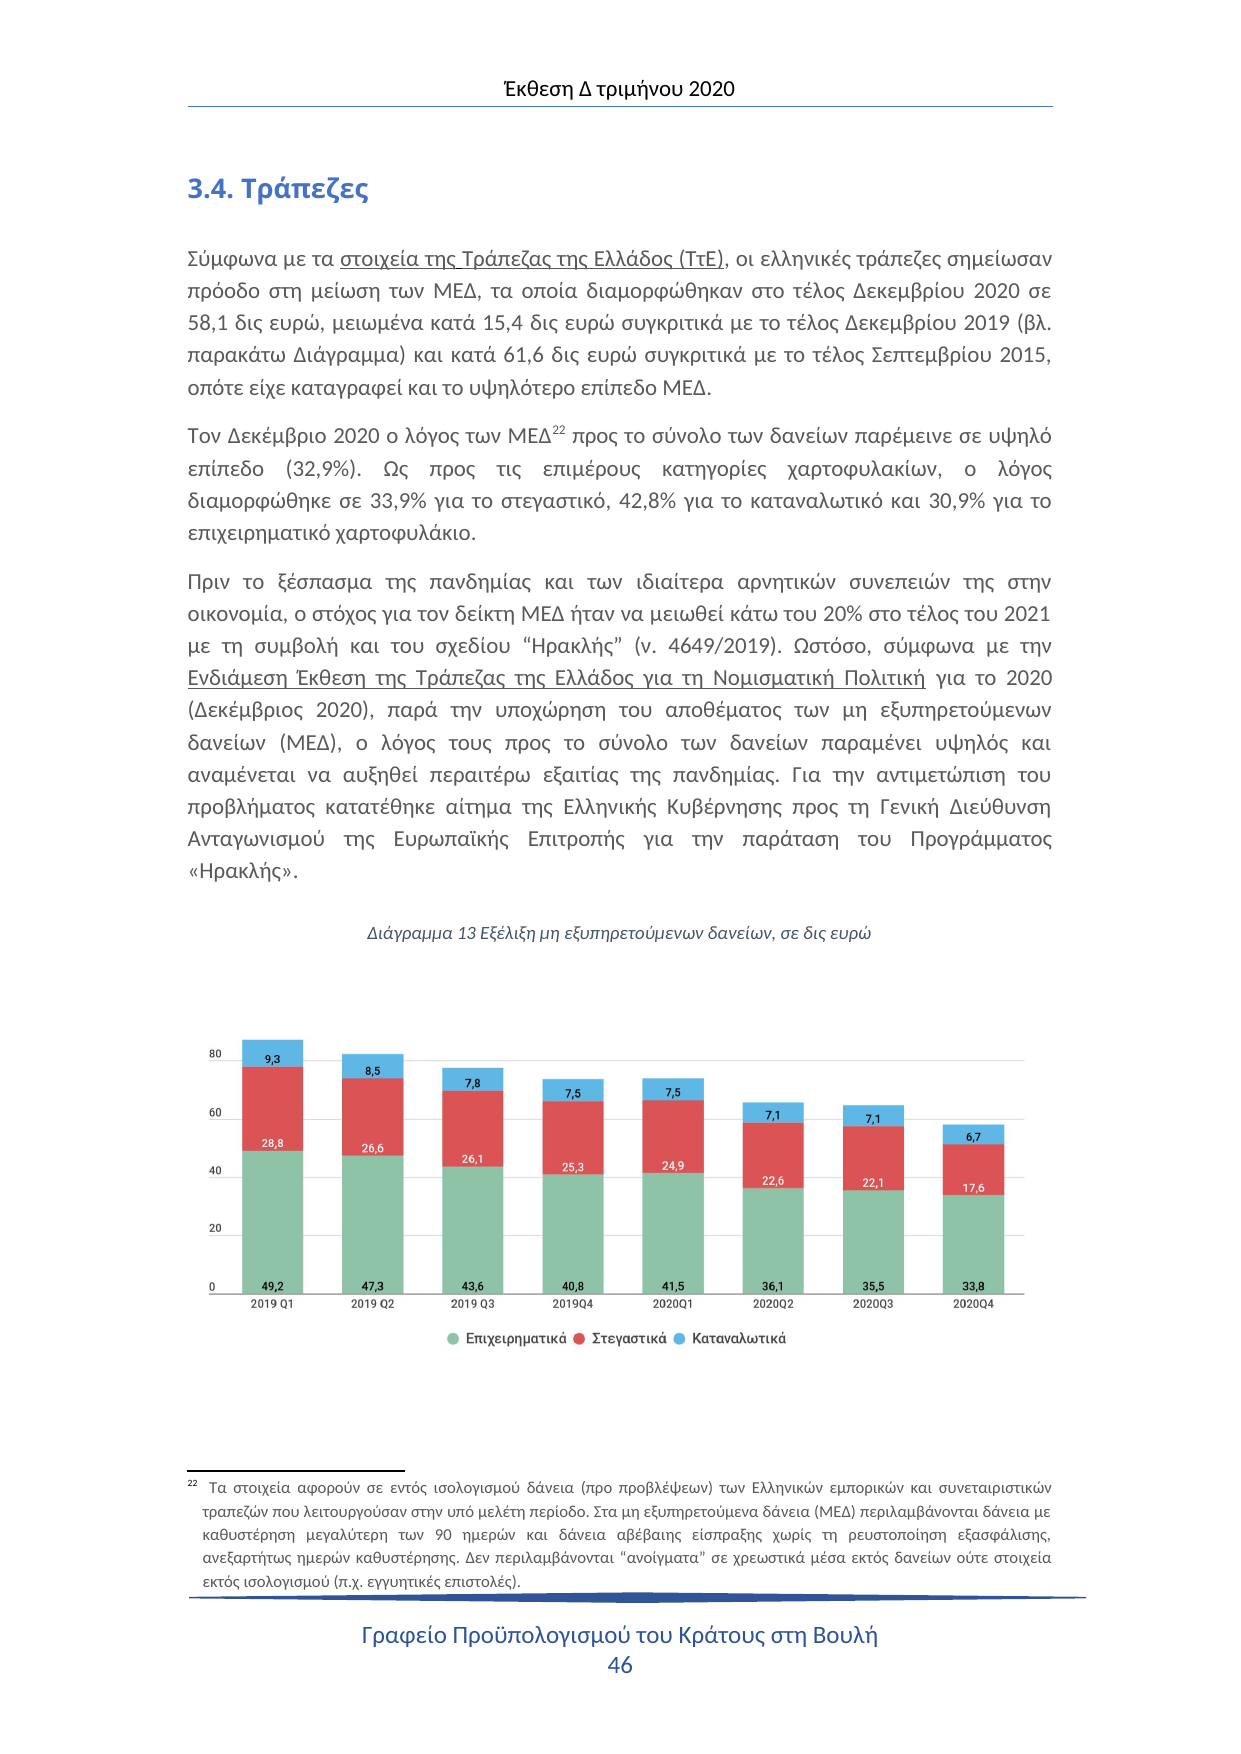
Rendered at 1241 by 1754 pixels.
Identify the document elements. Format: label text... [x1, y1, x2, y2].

subtitle 3.4. Τράπεζες [187, 169, 1053, 206]
text Τον Δεκέμβριο 2020 ο λόγος των ΜΕΔ προς το σύνολο των δανείων παρέμεινε σε υψηλό επίπεδο (32,9%). Ως προς τις επιμέρους κατηγορίες χαρτοφυλακίων, ο λόγος διαμορφώθηκε σε 33,9% για το στεγαστικό, 42,8% για το καταναλωτικό και 30,9% για το επιχειρηματικό χαρτοφυλάκιο. [187, 421, 1053, 546]
text Διάγραμμα 13 Εξέλιξη μη εξυπηρετούμενων δανείων, σε δις ευρώ [187, 921, 1053, 944]
text Πριν το ξέσπασμα της πανδημίας και των ιδιαίτερα αρνητικών συνεπειών της στην οικονομία, ο στόχος για τον δείκτη ΜΕΔ ήταν να μειωθεί κάτω του 20% στο τέλος του 2021 με τη συμβολή και του σχεδίου “Ηρακλής” (ν. 4649/2019). Ωστόσο, σύμφωνα με την Ενδιάμεση Έκθεση της Τράπεζας της Ελλάδος για τη Νομισματική Πολιτική για το 2020 (Δεκέμβριος 2020), παρά την υποχώρηση του αποθέματος των μη εξυπηρετούμενων δανείων (ΜΕΔ), ο λόγος τους προς το σύνολο των δανείων παραμένει υψηλός και αναμένεται να αυξηθεί περαιτέρω εξαιτίας της πανδημίας. Για την αντιμετώπιση του προβλήματος κατατέθηκε αίτημα της Ελληνικής Κυβέρνησης προς τη Γενική Διεύθυνση Ανταγωνισμού της Ευρωπαϊκής Επιτροπής για την παράταση του Προγράμματος «Ηρακλής». [187, 567, 1053, 884]
picture [187, 996, 1053, 1369]
text Σύμφωνα με τα στοιχεία της Τράπεζας της Ελλάδος (ΤτΕ), οι ελληνικές τράπεζες σημείωσαν πρόοδο στη μείωση των ΜΕΔ, τα οποία διαμορφώθηκαν στο τέλος Δεκεμβρίου 2020 σε 58,1 δις ευρώ, μειωμένα κατά 15,4 δις ευρώ συγκριτικά με το τέλος Δεκεμβρίου 2019 (βλ. παρακάτω Διάγραμμα) και κατά 61,6 δις ευρώ συγκριτικά με το τέλος Σεπτεμβρίου 2015, οπότε είχε καταγραφεί και το υψηλότερο επίπεδο ΜΕΔ. [187, 244, 1053, 401]
